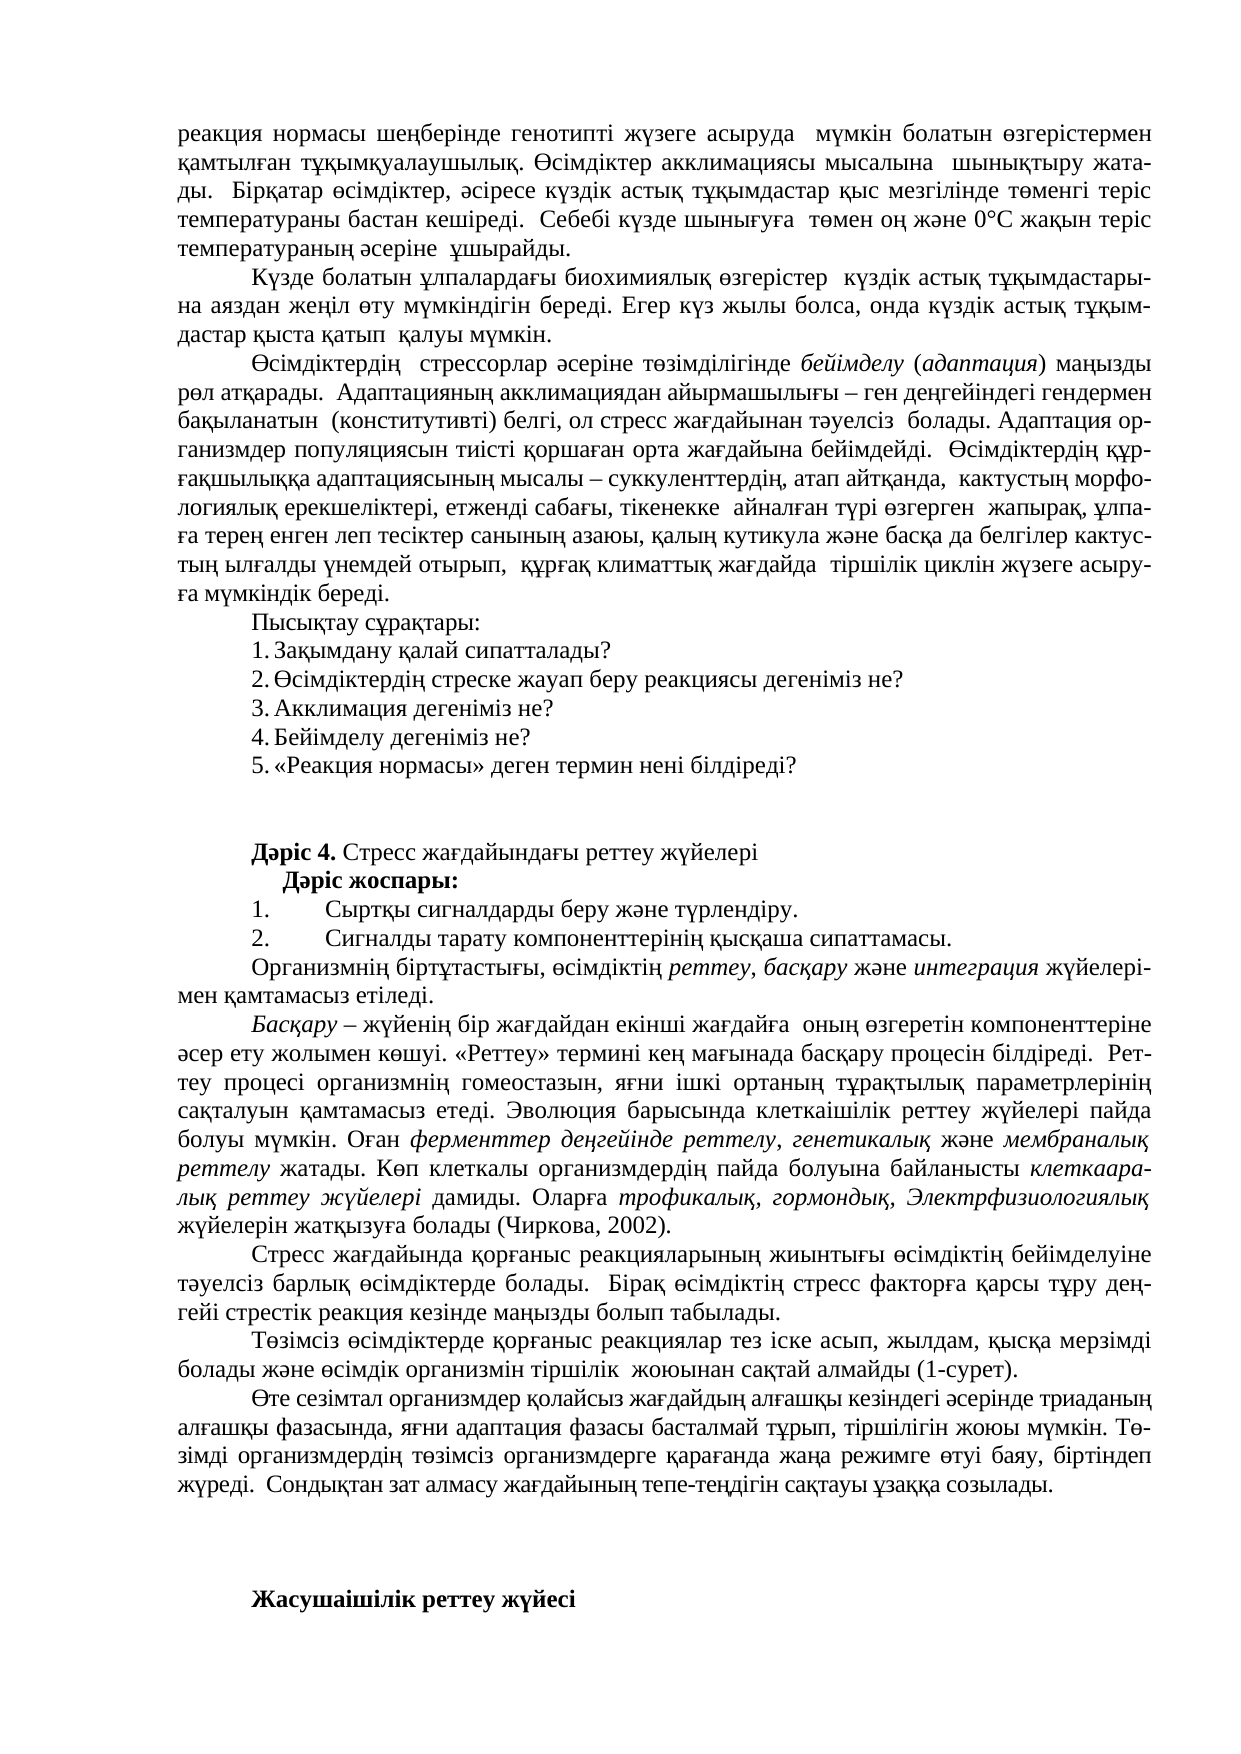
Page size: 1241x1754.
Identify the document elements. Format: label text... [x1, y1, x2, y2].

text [177, 118, 1152, 262]
list Өсімдіктердің стреске жауап беру реакциясы дегеніміз не? [177, 664, 1152, 693]
text Өте сезімтал организмдер қолайсыз жағдайдың алғашқы кезіндегі әсерінде триаданың алғашқы фазасында, яғни адаптация фазасы басталмай тұрып, тіршілігін жоюы мүмкін. Төзімді организмдердің төзімсіз организмдерге қарағанда жаңа режимге өтуі баяу, біртіндеп жүреді. Сондықтан зат алмасу жағдайының тепе-теңдігін сақтауы ұзаққа созылады. [177, 1383, 1152, 1498]
text Дәріс 4. Стресс жағдайындағы реттеу жүйелері [177, 837, 1152, 866]
list Сигналды тарату компоненттерінің қысқаша сипаттамасы. [177, 923, 1152, 952]
text Өсімдіктердің стрессорлар әсеріне төзімділігінде бейімделу (адаптация) маңызды рөл атқарады. Адаптацияның акклимациядан айырмашылығы – ген деңгейіндегі гендермен бақыланатын (конститутивті) белгі, ол стресс жағдайынан тәуелсіз болады. Адаптация организмдер популяциясын тиісті қоршаған орта жағдайына бейімдейді. Өсімдіктердің құрғақшылыққа адаптациясының мысалы – суккуленттердің, атап айтқанда, кактустың морфологиялық ерекшеліктері, етженді сабағы, тікенекке айналған түрі өзгерген жапырақ, ұлпаға терең енген леп тесіктер санының азаюы, қалың кутикула және басқа да белгілер кактустың ылғалды үнемдей отырып, құрғақ климаттық жағдайда тіршілік циклін жүзеге асыруға мүмкіндік береді. [177, 348, 1152, 607]
text Төзімсіз өсімдіктерде қорғаныс реакциялар тез іске асып, жылдам, қысқа мерзімді болады және өсімдік организмін тіршілік жоюынан сақтай алмайды (1-сурет). [177, 1326, 1152, 1383]
text Пысықтау сұрақтары: [177, 607, 1152, 636]
text Дәріс жоспары: [177, 866, 1152, 894]
text Жасушаішілік реттеу жүйесі [177, 1584, 1152, 1613]
list Акклимация дегеніміз не? [177, 693, 1152, 722]
text Күзде болатын ұлпалардағы биохимиялық өзгерістер күздік астық тұқымдастарына аяздан жеңіл өту мүмкіндігін береді. Егер күз жылы болса, онда күздік астық тұқымдастар қыста қатып қалуы мүмкін. [177, 262, 1152, 348]
list Зақымдану қалай сипатталады? [177, 636, 1152, 664]
list Бейімделу дегеніміз не? [177, 722, 1152, 751]
list Сыртқы сигналдарды беру және түрлендіру. [177, 894, 1152, 923]
list «Реакция нормасы» деген термин нені білдіреді? [177, 751, 1152, 779]
text Басқару – жүйенің бір жағдайдан екінші жағдайға оның өзгеретін компоненттеріне әсер ету жолымен көшуі. «Реттеу» термині кең мағынада басқару процесін білдіреді. Реттеу процесі организмнің гомеостазын, яғни ішкі ортаның тұрақтылық параметрлерінің сақталуын қамтамасыз етеді. Эволюция барысында клеткаішілік реттеу жүйелері пайда болуы мүмкін. Оған ферменттер деңгейінде реттелу, генетикалық және мембраналық реттелу жатады. Көп клеткалы организмдердің пайда болуына байланысты клеткааралық реттеу жүйелері дамиды. Оларға трофикалық, гормондық, Электрфизиологиялық жүйелерін жатқызуға болады (Чиркова, 2002). [177, 1009, 1152, 1239]
text Организмнің біртұтастығы, өсімдіктің реттеу, басқару және интеграция жүйелерімен қамтамасыз етіледі. [177, 952, 1152, 1009]
text Стресс жағдайында қорғаныс реакцияларының жиынтығы өсімдіктің бейімделуіне тәуелсіз барлық өсімдіктерде болады. Бірақ өсімдіктің стресс факторға қарсы тұру деңгейі стрестік реакция кезінде маңызды болып табылады. [177, 1239, 1152, 1326]
